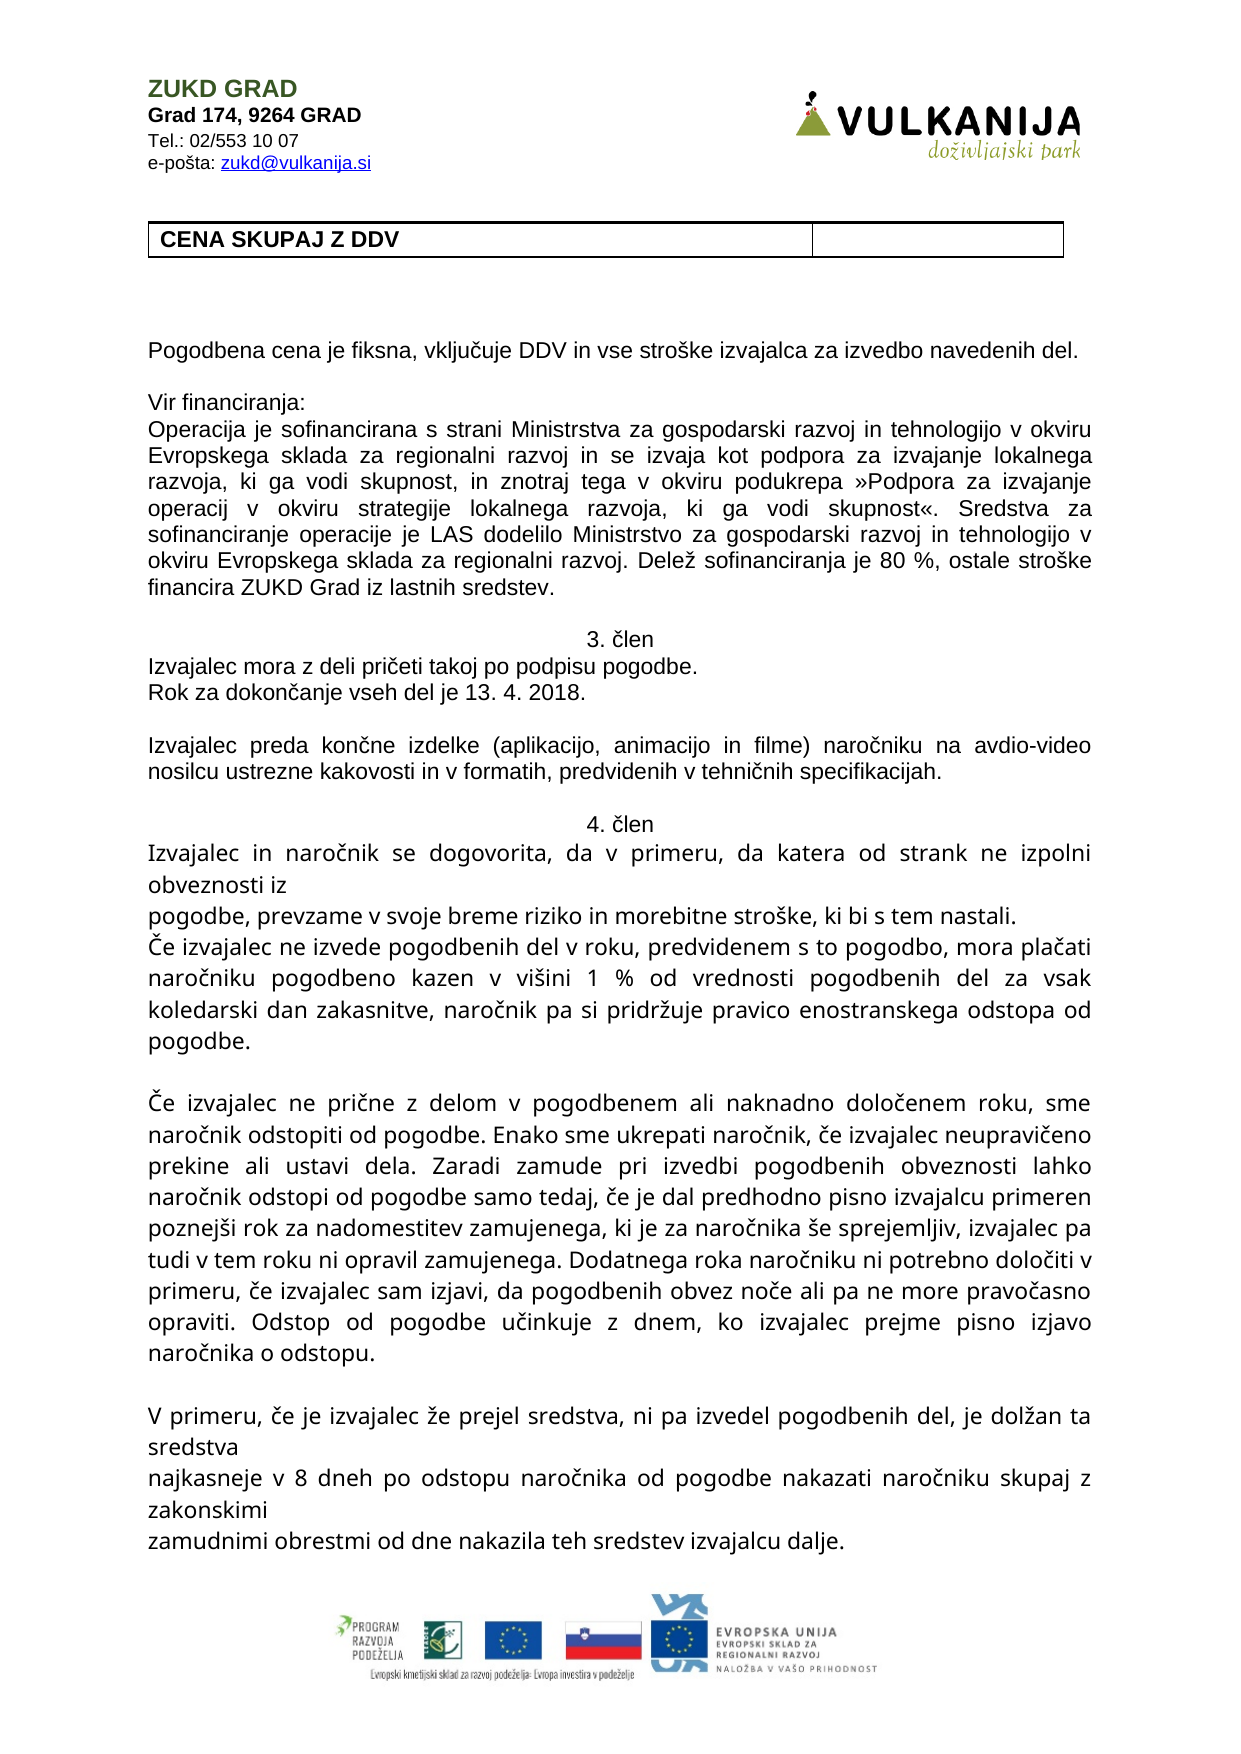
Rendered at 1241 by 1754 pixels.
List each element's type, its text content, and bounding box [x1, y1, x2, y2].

text Pogodbena cena je fiksna, vključuje DDV in vse stroške izvajalca za izvedbo navedenih del. [148, 337, 1093, 363]
picture [795, 90, 1080, 160]
text Rok za dokončanje vseh del je 13. 4. 2018. [148, 679, 1093, 706]
text Izvajalec in naročnik se dogovorita, da v primeru, da katera od strank ne izpolni obveznosti iz [148, 837, 1093, 900]
text Če izvajalec ne prične z delom v pogodbenem ali naknadno določenem roku, sme naročnik odstopiti od pogodbe. Enako sme ukrepati naročnik, če izvajalec neupravičeno prekine ali ustavi dela. Zaradi zamude pri izvedbi pogodbenih obveznosti lahko naročnik odstopi od pogodbe samo tedaj, če je dal predhodno pisno izvajalcu primeren poznejši rok za nadomestitev zamujenega, ki je za naročnika še sprejemljiv, izvajalec pa tudi v tem roku ni opravil zamujenega. Dodatnega roka naročniku ni potrebno določiti v primeru, če izvajalec sam izjavi, da pogodbenih obvez noče ali pa ne more pravočasno opraviti. Odstop od pogodbe učinkuje z dnem, ko izvajalec prejme pisno izjavo naročnika o odstopu. [148, 1087, 1093, 1368]
table_cell [813, 224, 1063, 256]
text V primeru, če je izvajalec že prejel sredstva, ni pa izvedel pogodbenih del, je dolžan ta sredstva [148, 1400, 1093, 1462]
text Izvajalec mora z deli pričeti takoj po podpisu pogodbe. [148, 653, 1093, 679]
text Če izvajalec ne izvede pogodbenih del v roku, predvidenem s to pogodbo, mora plačati naročniku pogodbeno kazen v višini 1 % od vrednosti pogodbenih del za vsak koledarski dan zakasnitve, naročnik pa si pridržuje pravico enostranskega odstopa od pogodbe. [148, 931, 1093, 1056]
text najkasneje v 8 dneh po odstopu naročnika od pogodbe nakazati naročniku skupaj z zakonskimi [148, 1462, 1093, 1525]
text pogodbe, prevzame v svoje breme riziko in morebitne stroške, ki bi s tem nastali. [148, 900, 1093, 931]
table_cell CENA SKUPAJ Z DDV [149, 224, 812, 256]
text Izvajalec preda končne izdelke (aplikacijo, animacijo in filme) naročniku na avdio-video nosilcu ustrezne kakovosti in v formatih, predvidenih v tehničnih specifikacijah. [148, 732, 1093, 784]
text Vir financiranja: [148, 389, 1093, 416]
text zamudnimi obrestmi od dne nakazila teh sredstev izvajalcu dalje. [148, 1525, 1093, 1556]
text Operacija je sofinancirana s strani Ministrstva za gospodarski razvoj in tehnologijo v okviru Evropskega sklada za regionalni razvoj in se izvaja kot podpora za izvajanje lokalnega razvoja, ki ga vodi skupnost, in znotraj tega v okviru podukrepa »Podpora za izvajanje operacij v okviru strategije lokalnega razvoja, ki ga vodi skupnost«. Sredstva za sofinanciranje operacije je LAS dodelilo Ministrstvo za gospodarski razvoj in tehnologijo v okviru Evropskega sklada za regionalni razvoj. Delež sofinanciranja je 80 %, ostale stroške financira ZUKD Grad iz lastnih sredstev. [148, 416, 1093, 600]
picture [325, 1582, 882, 1692]
text 3. člen [148, 626, 1093, 653]
text 4. člen [148, 811, 1093, 837]
